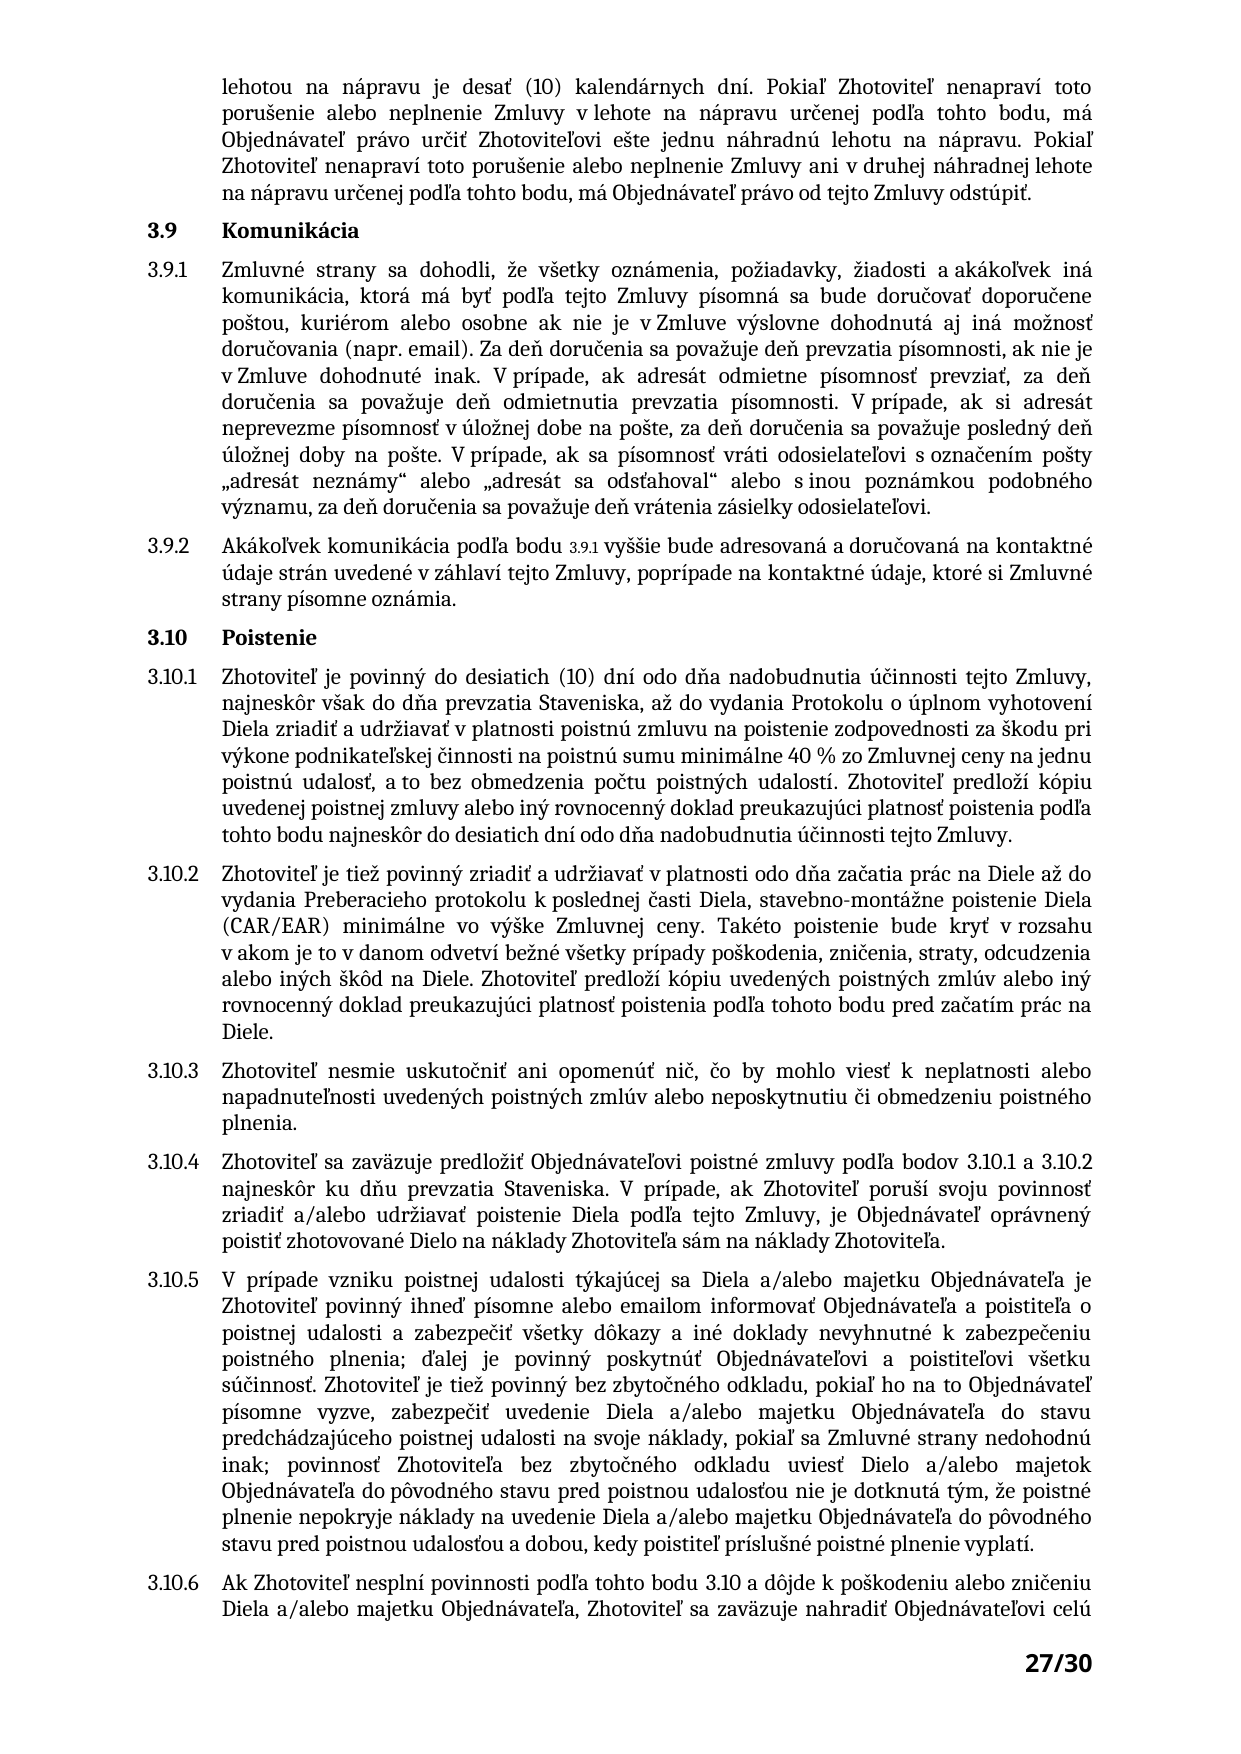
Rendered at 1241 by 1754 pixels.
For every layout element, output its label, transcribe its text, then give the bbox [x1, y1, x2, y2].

list Zhotoviteľ nesmie uskutočniť ani opomenúť nič, čo by mohlo viesť k neplatnosti alebo napadnuteľnosti uvedených poistných zmlúv alebo neposkytnutiu či obmedzeniu poistného plnenia. [148, 1057, 1092, 1136]
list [148, 1569, 1092, 1622]
list Zhotoviteľ je tiež povinný zriadiť a udržiavať v platnosti odo dňa začatia prác na Diele až do vydania Preberacieho protokolu k poslednej časti Diela, stavebno-montážne poistenie Diela (CAR/EAR) minimálne vo výške Zmluvnej ceny. Takéto poistenie bude kryť v rozsahu v akom je to v danom odvetví bežné všetky prípady poškodenia, zničenia, straty, odcudzenia alebo iných škôd na Diele. Zhotoviteľ predloží kópiu uvedených poistných zmlúv alebo iný rovnocenný doklad preukazujúci platnosť poistenia podľa tohoto bodu pred začatím prác na Diele. [148, 860, 1092, 1045]
list Poistenie [148, 624, 1092, 651]
list V prípade vzniku poistnej udalosti týkajúcej sa Diela a/alebo majetku Objednávateľa je Zhotoviteľ povinný ihneď písomne alebo emailom informovať Objednávateľa a poistiteľa o poistnej udalosti a zabezpečiť všetky dôkazy a iné doklady nevyhnutné k zabezpečeniu poistného plnenia; ďalej je povinný poskytnúť Objednávateľovi a poistiteľovi všetku súčinnosť. Zhotoviteľ je tiež povinný bez zbytočného odkladu, pokiaľ ho na to Objednávateľ písomne vyzve, zabezpečiť uvedenie Diela a/alebo majetku Objednávateľa do stavu predchádzajúceho poistnej udalosti na svoje náklady, pokiaľ sa Zmluvné strany nedohodnú inak; povinnosť Zhotoviteľa bez zbytočného odkladu uviesť Dielo a/alebo majetok Objednávateľa do pôvodného stavu pred poistnou udalosťou nie je dotknutá tým, že poistné plnenie nepokryje náklady na uvedenie Diela a/alebo majetku Objednávateľa do pôvodného stavu pred poistnou udalosťou a dobou, kedy poistiteľ príslušné poistné plnenie vyplatí. [148, 1267, 1092, 1557]
list Zmluvné strany sa dohodli, že všetky oznámenia, požiadavky, žiadosti a akákoľvek iná komunikácia, ktorá má byť podľa tejto Zmluvy písomná sa bude doručovať doporučene poštou, kuriérom alebo osobne ak nie je v Zmluve výslovne dohodnutá aj iná možnosť doručovania (napr. email). Za deň doručenia sa považuje deň prevzatia písomnosti, ak nie je v Zmluve dohodnuté inak. V prípade, ak adresát odmietne písomnosť prevziať, za deň doručenia sa považuje deň odmietnutia prevzatia písomnosti. V prípade, ak si adresát neprevezme písomnosť v úložnej dobe na pošte, za deň doručenia sa považuje posledný deň úložnej doby na pošte. V prípade, ak sa písomnosť vráti odosielateľovi s označením pošty „adresát neznámy“ alebo „adresát sa odsťahoval“ alebo s inou poznámkou podobného významu, za deň doručenia sa považuje deň vrátenia zásielky odosielateľovi. [148, 257, 1092, 521]
list Zhotoviteľ je povinný do desiatich (10) dní odo dňa nadobudnutia účinnosti tejto Zmluvy, najneskôr však do dňa prevzatia Staveniska, až do vydania Protokolu o úplnom vyhotovení Diela zriadiť a udržiavať v platnosti poistnú zmluvu na poistenie zodpovednosti za škodu pri výkone podnikateľskej činnosti na poistnú sumu minimálne 40 % zo Zmluvnej ceny na jednu poistnú udalosť, a to bez obmedzenia počtu poistných udalostí. Zhotoviteľ predloží kópiu uvedenej poistnej zmluvy alebo iný rovnocenný doklad preukazujúci platnosť poistenia podľa tohto bodu najneskôr do desiatich dní odo dňa nadobudnutia účinnosti tejto Zmluvy. [148, 663, 1092, 848]
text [222, 74, 1092, 206]
list Akákoľvek komunikácia podľa bodu 3.9.1 vyššie bude adresovaná a doručovaná na kontaktné údaje strán uvedené v záhlaví tejto Zmluvy, poprípade na kontaktné údaje, ktoré si Zmluvné strany písomne oznámia. [148, 533, 1092, 612]
list Zhotoviteľ sa zaväzuje predložiť Objednávateľovi poistné zmluvy podľa bodov 3.10.1 a 3.10.2 najneskôr ku dňu prevzatia Staveniska. V prípade, ak Zhotoviteľ poruší svoju povinnosť zriadiť a/alebo udržiavať poistenie Diela podľa tejto Zmluvy, je Objednávateľ oprávnený poistiť zhotovované Dielo na náklady Zhotoviteľa sám na náklady Zhotoviteľa. [148, 1149, 1092, 1254]
list Komunikácia [148, 218, 1092, 244]
